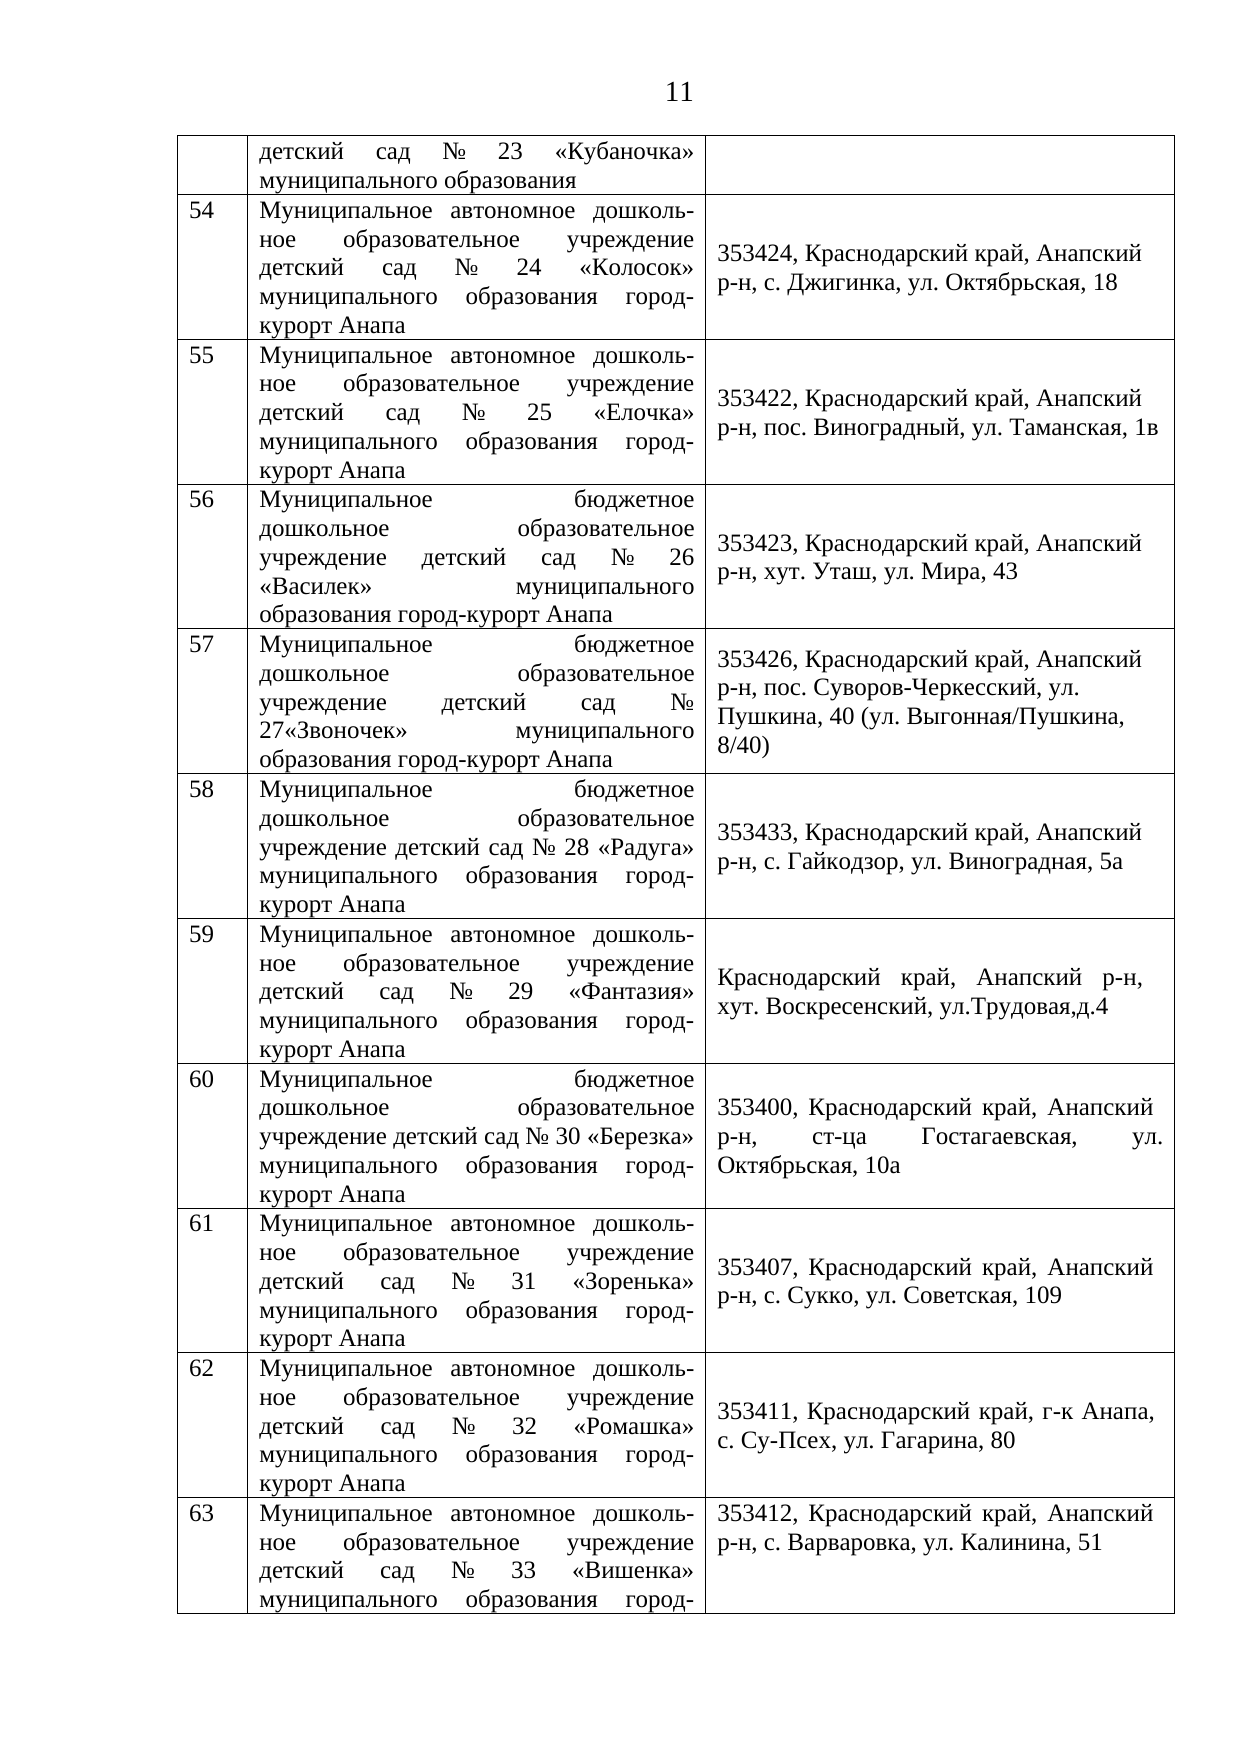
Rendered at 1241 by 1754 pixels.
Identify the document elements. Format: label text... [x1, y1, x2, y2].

table_cell 353423, Краснодарский край, Анапский р-н, хут. Уташ, ул. Мира, 43 [706, 485, 1174, 628]
table_cell 56 [178, 485, 247, 628]
table_cell Муниципальное бюджетное дошкольное образовательное учреждение детский сад № 28 «Радуга» муниципального образования город-курорт Анапа [248, 774, 705, 918]
table_cell 58 [178, 774, 247, 918]
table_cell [706, 1498, 1174, 1613]
table_cell 59 [178, 919, 247, 1063]
table_cell 62 [178, 1353, 247, 1497]
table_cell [248, 1498, 705, 1613]
table_cell Краснодарский край, Анапский р-н, хут. Воскресенский, ул.Трудовая,д.4 [706, 919, 1174, 1063]
table_cell 55 [178, 340, 247, 483]
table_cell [706, 136, 1174, 194]
table_cell Муниципальное бюджетное дошкольное образовательное учреждение детский сад № 27«Звоночек» муниципального образования город-курорт Анапа [248, 629, 705, 773]
table_cell 60 [178, 1064, 247, 1207]
table_cell 54 [178, 195, 247, 339]
table_cell Муниципальное автономное дошколь-ное образовательное учреждение детский сад № 25 «Елочка» муниципального образования город-курорт Анапа [248, 340, 705, 483]
table_cell 63 [178, 1498, 247, 1613]
table_cell Муниципальное бюджетное дошкольное образовательное учреждение детский сад № 26 «Василек» муниципального образования город-курорт Анапа [248, 485, 705, 628]
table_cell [248, 136, 705, 194]
table_cell Муниципальное бюджетное дошкольное образовательное учреждение детский сад № 30 «Березка» муниципального образования город-курорт Анапа [248, 1064, 705, 1207]
table_cell 353400, Краснодарский край, Анапский р-н, ст-ца Гостагаевская, ул. Октябрьская, 10а [706, 1064, 1174, 1207]
table_cell 353426, Краснодарский край, Анапский р-н, пос. Суворов-Черкесский, ул. Пушкина, 40 (ул. Выгонная/Пушкина, 8/40) [706, 629, 1174, 773]
table_cell Муниципальное автономное дошколь-ное образовательное учреждение детский сад № 32 «Ромашка» муниципального образования город-курорт Анапа [248, 1353, 705, 1497]
table_cell Муниципальное автономное дошколь-ное образовательное учреждение детский сад № 31 «Зоренька» муниципального образования город-курорт Анапа [248, 1209, 705, 1352]
table_cell 353422, Краснодарский край, Анапский р-н, пос. Виноградный, ул. Таманская, 1в [706, 340, 1174, 483]
table_cell 53 [178, 136, 247, 194]
table_cell 353433, Краснодарский край, Анапский р-н, с. Гайкодзор, ул. Виноградная, 5а [706, 774, 1174, 918]
table_cell Муниципальное автономное дошколь-ное образовательное учреждение детский сад № 29 «Фантазия» муниципального образования город-курорт Анапа [248, 919, 705, 1063]
table_cell 61 [178, 1209, 247, 1352]
table_cell 353407, Краснодарский край, Анапский р-н, с. Сукко, ул. Советская, 109 [706, 1209, 1174, 1352]
table_cell Муниципальное автономное дошколь-ное образовательное учреждение детский сад № 24 «Колосок» муниципального образования город-курорт Анапа [248, 195, 705, 339]
table_cell 353424, Краснодарский край, Анапский р-н, с. Джигинка, ул. Октябрьская, 18 [706, 195, 1174, 339]
table_cell 353411, Краснодарский край, г-к Анапа, с. Су-Псех, ул. Гагарина, 80 [706, 1353, 1174, 1497]
table_cell 57 [178, 629, 247, 773]
